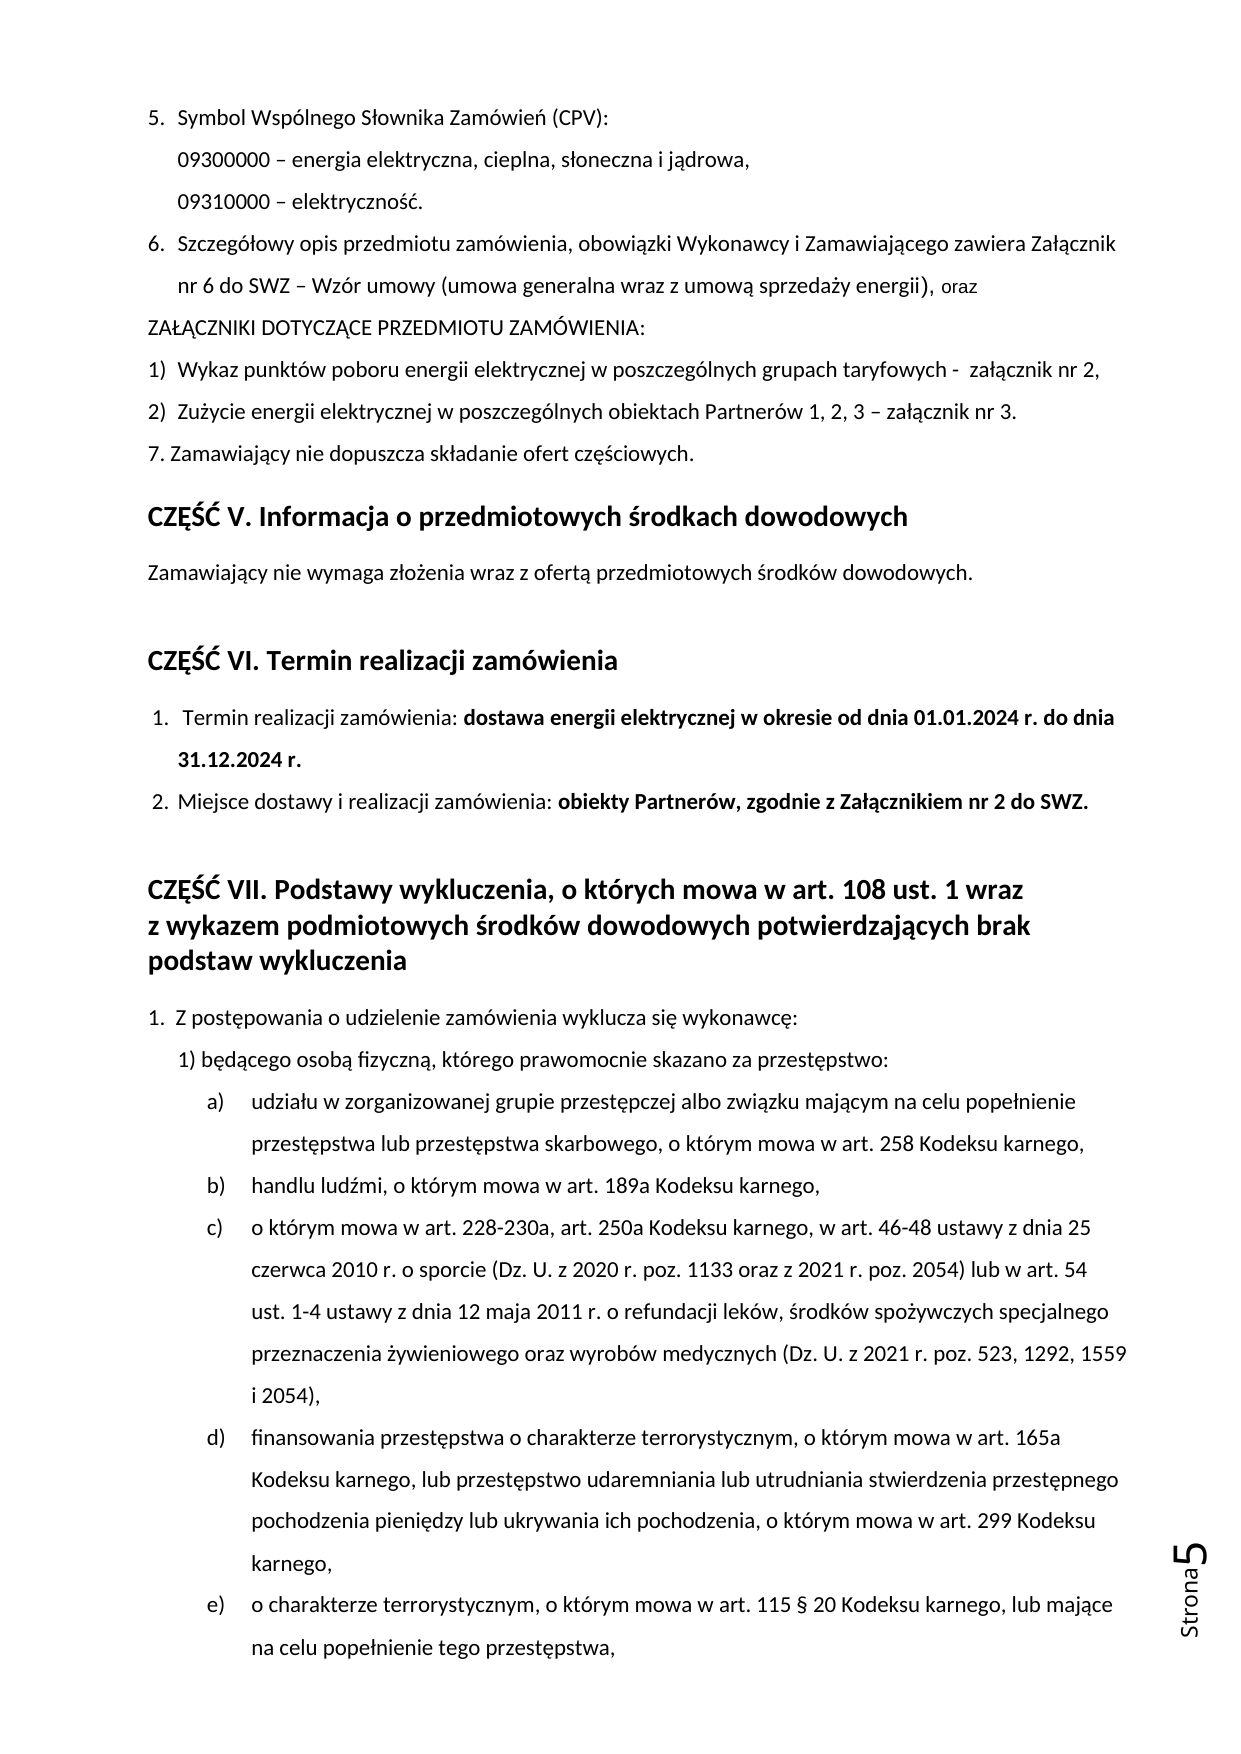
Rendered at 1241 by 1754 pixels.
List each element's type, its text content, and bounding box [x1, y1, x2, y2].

text 1. Z postępowania o udzielenie zamówienia wyklucza się wykonawcę: [148, 1003, 1137, 1031]
text a) udziału w zorganizowanej grupie przestępczej albo związku mającym na celu popełnienie przestępstwa lub przestępstwa skarbowego, o którym mowa w art. 258 Kodeksu karnego, [207, 1087, 1137, 1157]
text e) o charakterze terrorystycznym, o którym mowa w art. 115 § 20 Kodeksu karnego, lub mające na celu popełnienie tego przestępstwa, [207, 1591, 1137, 1661]
subtitle CZĘŚĆ V. Informacja o przedmiotowych środkach dowodowych [148, 498, 1137, 533]
subtitle CZĘŚĆ VI. Termin realizacji zamówienia [148, 642, 1137, 678]
text c) o którym mowa w art. 228-230a, art. 250a Kodeksu karnego, w art. 46-48 ustawy z dnia 25 czerwca 2010 r. o sporcie (Dz. U. z 2020 r. poz. 1133 oraz z 2021 r. poz. 2054) lub w art. 54 ust. 1-4 ustawy z dnia 12 maja 2011 r. o refundacji leków, środków spożywczych specjalnego przeznaczenia żywieniowego oraz wyrobów medycznych (Dz. U. z 2021 r. poz. 523, 1292, 1559 i 2054), [207, 1213, 1137, 1409]
subtitle CZĘŚĆ VII. Podstawy wykluczenia, o których mowa w art. 108 ust. 1 wraz z wykazem podmiotowych środków dowodowych potwierdzających brak podstaw wykluczenia [148, 871, 1137, 978]
text 6. Szczegółowy opis przedmiotu zamówienia, obowiązki Wykonawcy i Zamawiającego zawiera Załącznik nr 6 do SWZ – Wzór umowy (umowa generalna wraz z umową sprzedaży energii), oraz [148, 229, 1137, 299]
text d) finansowania przestępstwa o charakterze terrorystycznym, o którym mowa w art. 165a Kodeksu karnego, lub przestępstwo udaremniania lub utrudniania stwierdzenia przestępnego pochodzenia pieniędzy lub ukrywania ich pochodzenia, o którym mowa w art. 299 Kodeksu karnego, [207, 1423, 1137, 1577]
text 1) będącego osobą fizyczną, którego prawomocnie skazano za przestępstwo: [177, 1045, 1137, 1073]
list Termin realizacji zamówienia: dostawa energii elektrycznej w okresie od dnia 01.01.2024 r. do dnia 31.12.2024 r. [152, 703, 1137, 773]
text 09310000 – elektryczność. [177, 187, 1137, 215]
text ZAŁĄCZNIKI DOTYCZĄCE PRZEDMIOTU ZAMÓWIENIA: [148, 313, 1137, 341]
list Wykaz punktów poboru energii elektrycznej w poszczególnych grupach taryfowych - załącznik nr 2, [148, 355, 1137, 383]
text 09300000 – energia elektryczna, cieplna, słoneczna i jądrowa, [177, 145, 1137, 173]
text 7. Zamawiający nie dopuszcza składanie ofert częściowych. [148, 439, 1137, 467]
text b) handlu ludźmi, o którym mowa w art. 189a Kodeksu karnego, [207, 1171, 1137, 1199]
text 5. Symbol Wspólnego Słownika Zamówień (CPV): [148, 103, 1137, 131]
text Zamawiający nie wymaga złożenia wraz z ofertą przedmiotowych środków dowodowych. [148, 558, 1137, 587]
list Miejsce dostawy i realizacji zamówienia: obiekty Partnerów, zgodnie z Załącznikiem nr 2 do SWZ. [152, 787, 1137, 815]
list Zużycie energii elektrycznej w poszczególnych obiektach Partnerów 1, 2, 3 – załącznik nr 3. [148, 397, 1137, 425]
